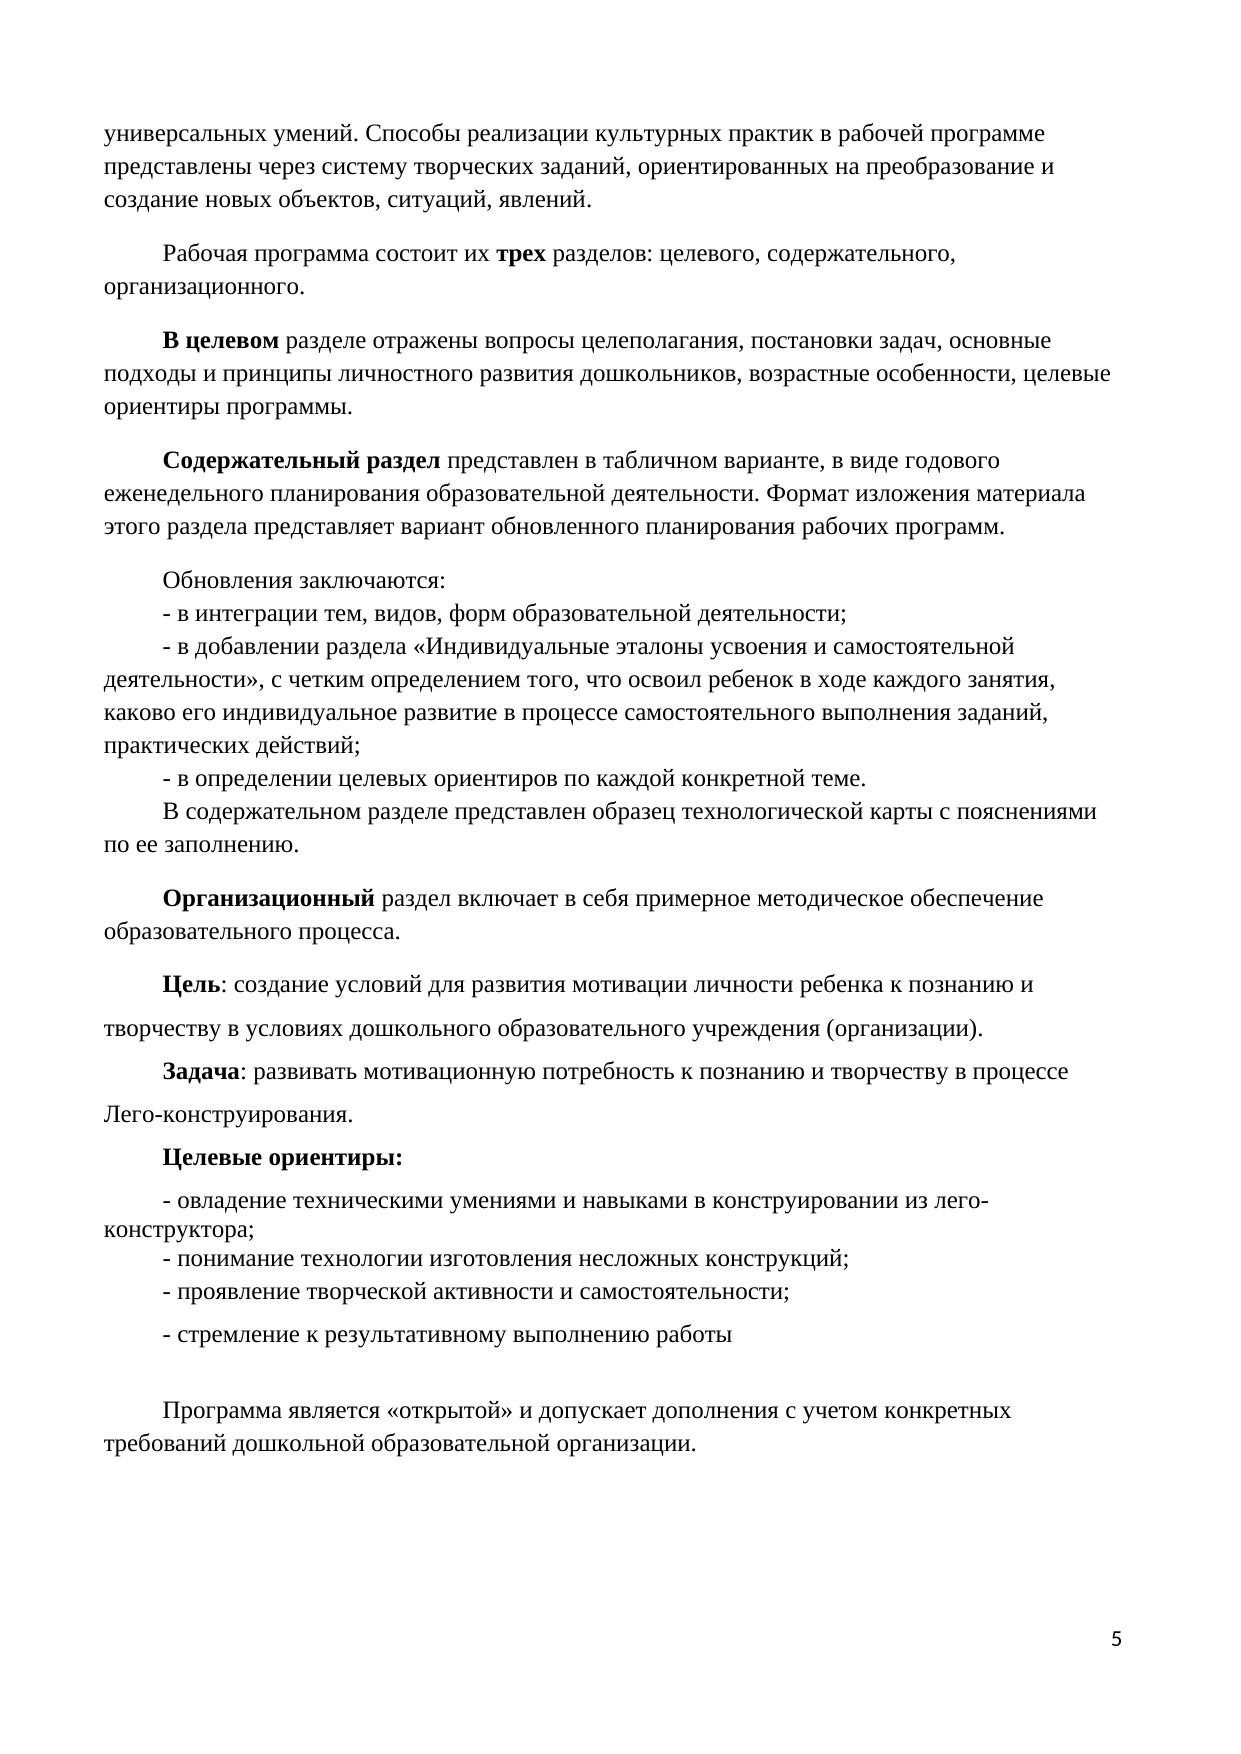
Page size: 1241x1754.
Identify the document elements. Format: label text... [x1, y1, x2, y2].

text Цель: создание условий для развития мотивации личности ребенка к познанию и творчеству в условиях дошкольного образовательного учреждения (организации). [103, 969, 1122, 1041]
text Рабочая программа состоит их трех разделов: целевого, содержательного, организационного. [103, 238, 1122, 300]
text В содержательном разделе представлен образец технологической карты с пояснениями по ее заполнению. [103, 796, 1122, 858]
text Организационный раздел включает в себя примерное методическое обеспечение образовательного процесса. [103, 883, 1116, 944]
text Программа является «открытой» и допускает дополнения с учетом конкретных требований дошкольной образовательной организации. [103, 1395, 1122, 1457]
text В целевом разделе отражены вопросы целеполагания, постановки задач, основные подходы и принципы личностного развития дошкольников, возрастные особенности, целевые ориентиры программы. [103, 325, 1122, 420]
text - в определении целевых ориентиров по каждой конкретной теме. [103, 763, 1122, 792]
text Задача: развивать мотивационную потребность к познанию и творчеству в процессе Лего-конструирования. [103, 1056, 1122, 1128]
text - стремление к результативному выполнению работы [103, 1319, 1122, 1348]
text - понимание технологии изготовления несложных конструкций; [103, 1243, 1122, 1271]
text Содержательный раздел представлен в табличном варианте, в виде годового еженедельного планирования образовательной деятельности. Формат изложения материала этого раздела представляет вариант обновленного планирования рабочих программ. [103, 445, 1122, 539]
text - проявление творческой активности и самостоятельности; [103, 1276, 1122, 1304]
text - в добавлении раздела «Индивидуальные эталоны усвоения и самостоятельной деятельности», с четким определением того, что освоил ребенок в ходе каждого занятия, каково его индивидуальное развитие в процессе самостоятельного выполнения заданий, практических действий; [103, 631, 1122, 758]
text - в интеграции тем, видов, форм образовательной деятельности; [103, 598, 1122, 626]
text Обновления заключаются: [103, 565, 1122, 593]
text Целевые ориентиры: [103, 1142, 1122, 1171]
text - овладение техническими умениями и навыками в конструировании из лего-конструктора; [103, 1185, 1122, 1243]
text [103, 118, 1122, 213]
